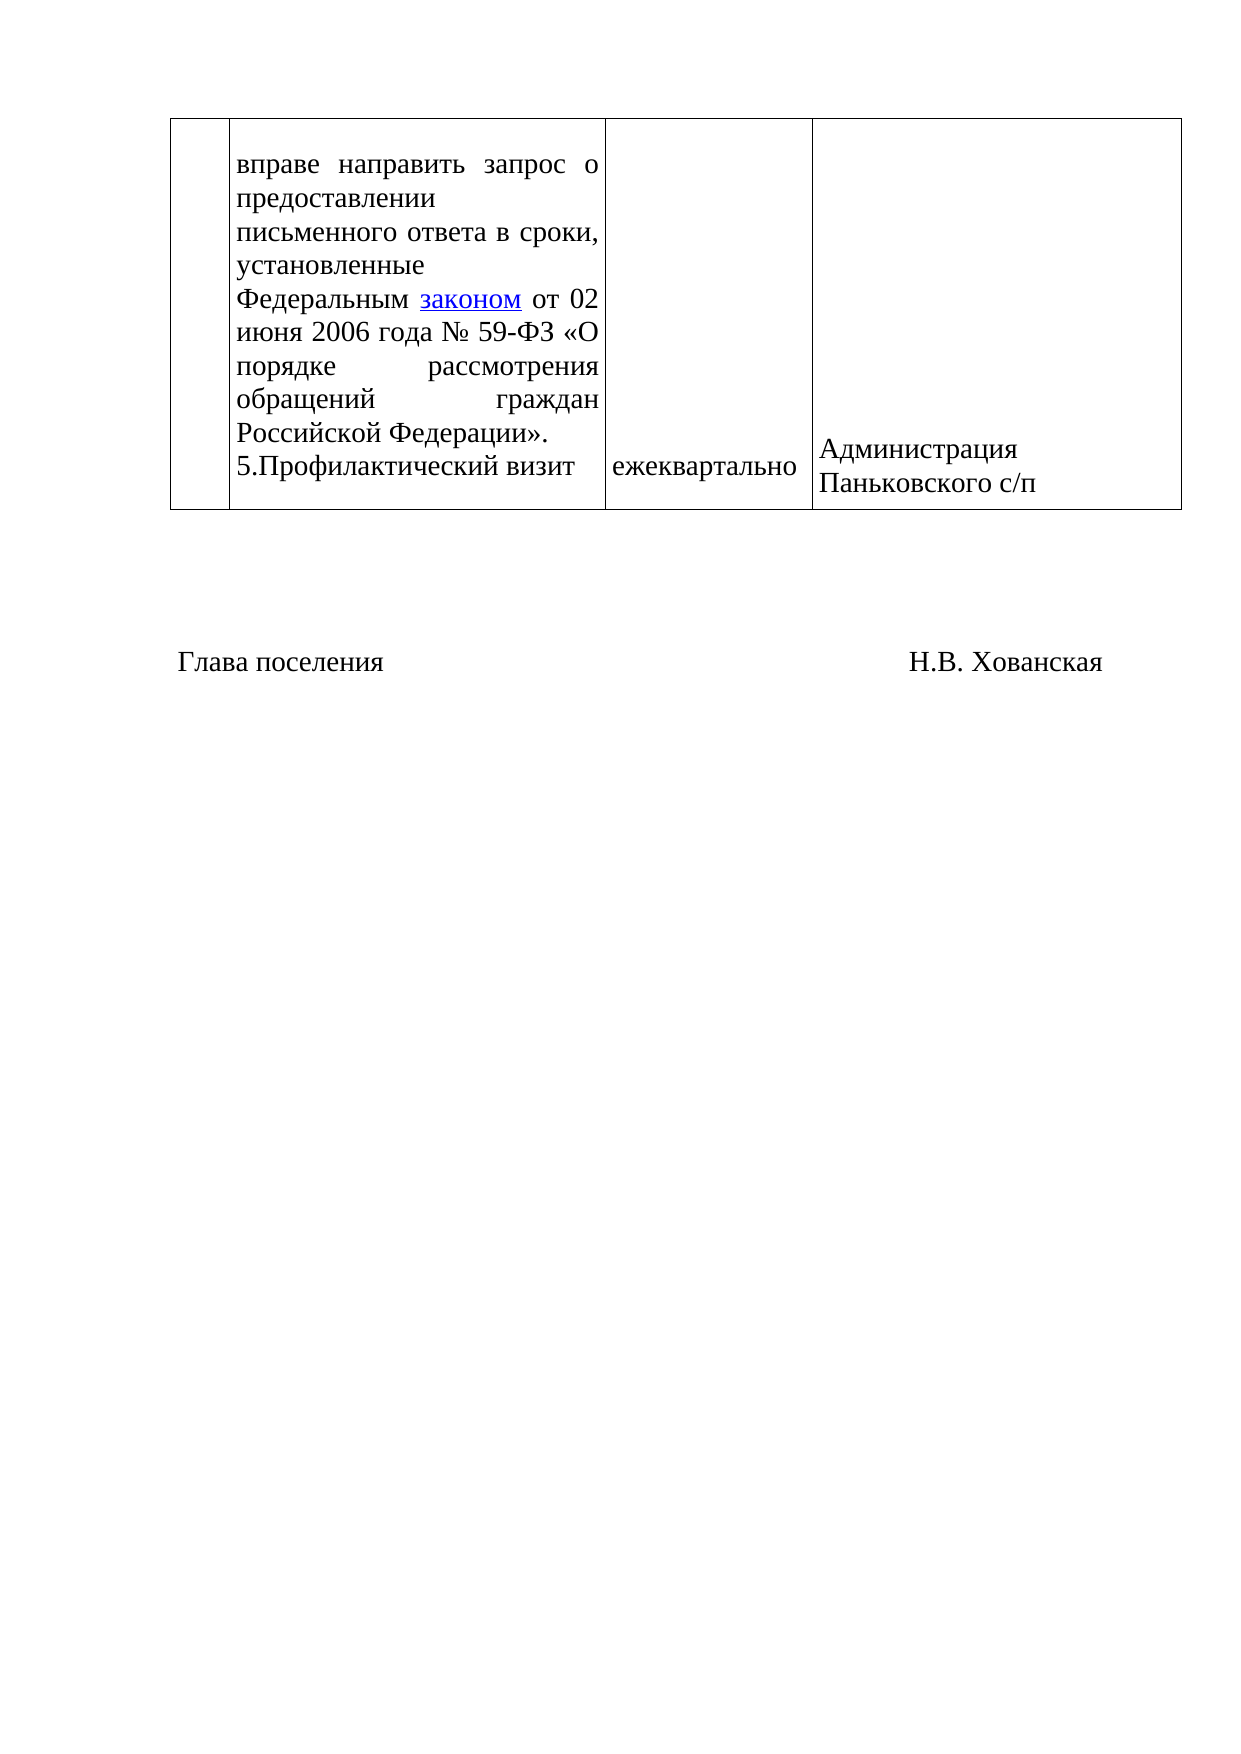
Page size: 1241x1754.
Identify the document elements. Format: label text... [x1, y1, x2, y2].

text Глава поселения Н.В. Хованская [177, 644, 1152, 678]
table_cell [813, 119, 1181, 509]
table_cell 2. [171, 119, 229, 509]
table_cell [606, 119, 812, 509]
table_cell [230, 119, 605, 509]
